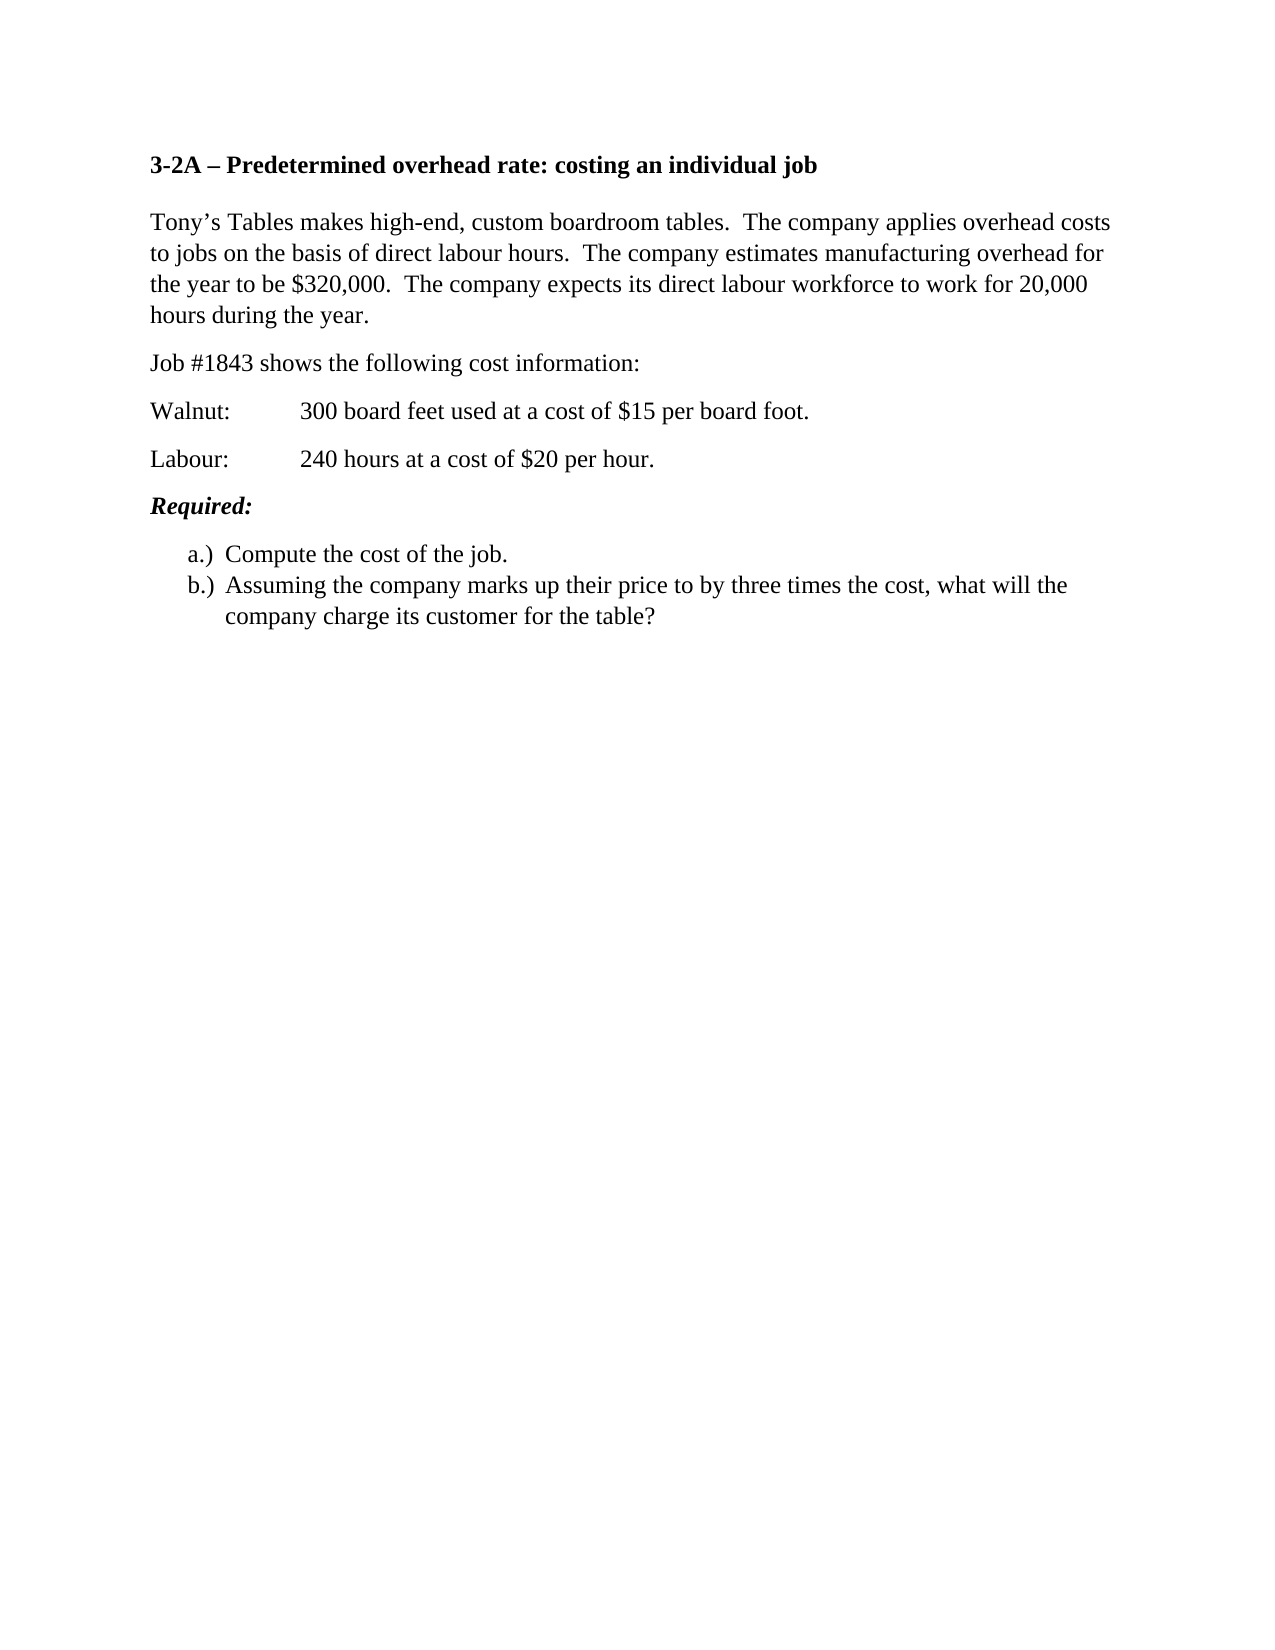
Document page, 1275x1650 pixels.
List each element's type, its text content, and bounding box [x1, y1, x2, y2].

text 3-2A – Predetermined overhead rate: costing an individual job [150, 150, 1125, 179]
list Assuming the company marks up their price to by three times the cost, what will the company charge its customer for the table? [187, 570, 1125, 630]
text Tony’s Tables makes high-end, custom boardroom tables. The company applies overhead costs to jobs on the basis of direct labour hours. The company estimates manufacturing overhead for the year to be $320,000. The company expects its direct labour workforce to work for 20,000 hours during the year. [150, 207, 1125, 329]
text Labour: 240 hours at a cost of $20 per hour. [150, 444, 1125, 472]
text Walnut: 300 board feet used at a cost of $15 per board foot. [150, 396, 1125, 425]
text Job #1843 shows the following cost information: [150, 348, 1125, 377]
text Required: [150, 491, 1125, 520]
list Compute the cost of the job. [187, 539, 1125, 568]
